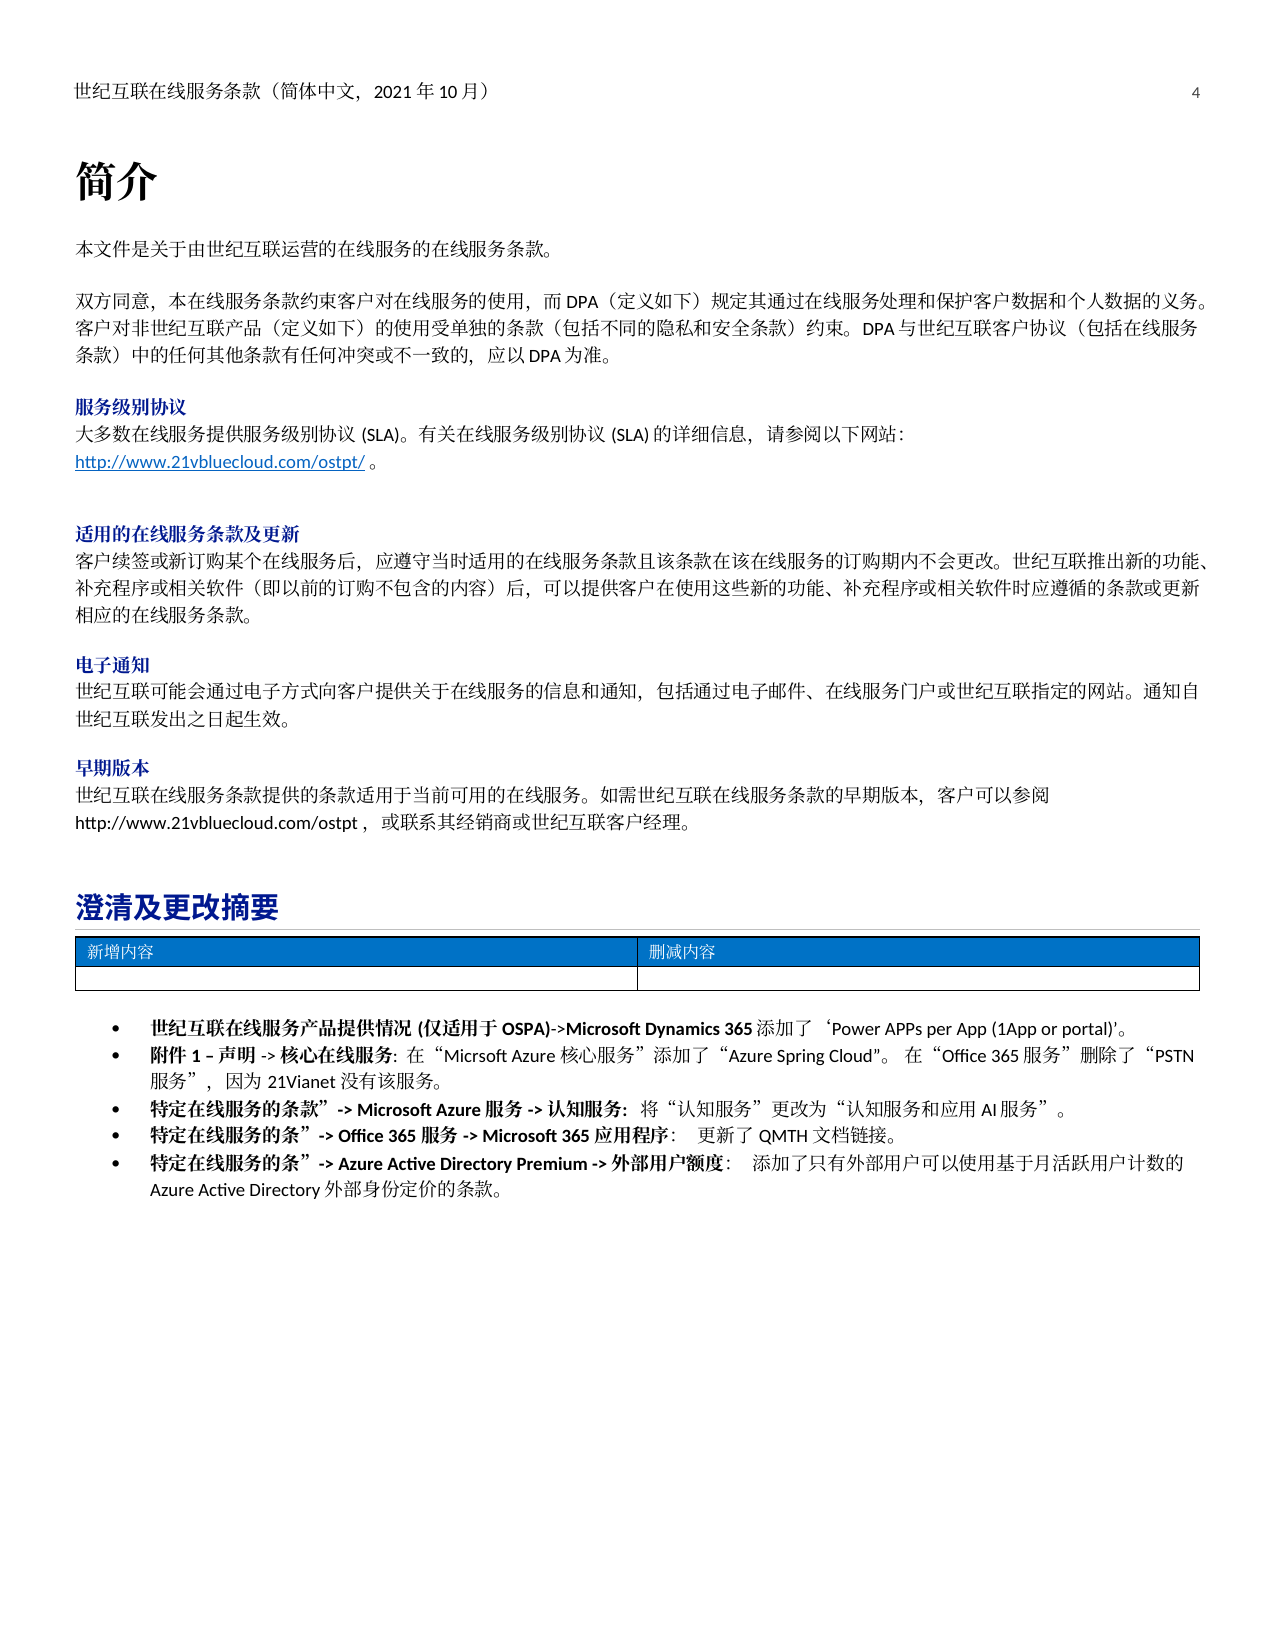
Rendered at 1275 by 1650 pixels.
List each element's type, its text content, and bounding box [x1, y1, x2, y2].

subtitle 早期版本 [75, 754, 1200, 781]
list 附件1 – 声明 -> 核心在线服务: 在“Micrsoft Azure 核心服务”添加了“Azure Spring Cloud”。 在“Office 365 服务”删除了“PSTN 服务”，因为 21Vianet 没有该服务。 [112, 1040, 1200, 1094]
list 世纪互联可能会通过电子方式向客户提供关于在线服务的信息和通知，包括通过电子邮件、在线服务门户或世纪互联指定的网站。通知自世纪互联发出之日起生效。 [75, 677, 1200, 731]
table_header 删减内容 [638, 938, 1199, 966]
table_header 新增内容 [76, 938, 637, 966]
subtitle 简介 [75, 150, 1200, 210]
list 客户续签或新订购某个在线服务后，应遵守当时适用的在线服务条款且该条款在该在线服务的订购期内不会更改。世纪互联推出新的功能、补充程序或相关软件（即以前的订购不包含的内容）后，可以提供客户在使用这些新的功能、补充程序或相关软件时应遵循的条款或更新相应的在线服务条款。 [75, 547, 1200, 627]
list 特定在线服务的条”-> Azure Active Directory Premium -> 外部用户额度： 添加了只有外部用户可以使用基于月活跃用户计数的 Azure Active Directory 外部身份定价的条款。 [112, 1148, 1200, 1202]
list 特定在线服务的条款”-> Microsoft Azure 服务 -> 认知服务: 将“认知服务”更改为“认知服务和应用AI服务”。 [112, 1094, 1200, 1121]
list 特定在线服务的条”-> Office 365 服务 -> Microsoft 365 应用程序： 更新了 QMTH 文档链接。 [112, 1121, 1200, 1148]
table_cell [638, 967, 1199, 989]
subtitle 适用的在线服务条款及更新 [75, 519, 1200, 547]
table_cell [76, 967, 637, 989]
list 大多数在线服务提供服务级别协议 (SLA)。有关在线服务级别协议 (SLA) 的详细信息，请参阅以下网站： [75, 420, 1200, 447]
subtitle 电子通知 [75, 650, 1200, 677]
list 双方同意，本在线服务条款约束客户对在线服务的使用，而DPA（定义如下）规定其通过在线服务处理和保护客户数据和个人数据的义务。客户对非世纪互联产品（定义如下）的使用受单独的条款（包括不同的隐私和安全条款）约束。DPA与世纪互联客户协议（包括在线服务条款）中的任何其他条款有任何冲突或不一致的，应以DPA为准。 [75, 287, 1200, 368]
list 世纪互联在线服务条款提供的条款适用于当前可用的在线服务。如需世纪互联在线服务条款的早期版本，客户可以参阅 http://www.21vbluecloud.com/ostpt ，或联系其经销商或世纪互联客户经理。 [75, 781, 1200, 835]
subtitle 服务级别协议 [75, 393, 1200, 420]
list 世纪互联在线服务产品提供情况 (仅适用于OSPA)->Microsoft Dynamics 365添加了‘Power APPs per App (1App or portal)’。 [112, 1013, 1200, 1040]
subtitle 澄清及更改摘要 [75, 887, 1200, 929]
list 本文件是关于由世纪互联运营的在线服务的在线服务条款。 [75, 235, 1200, 262]
list http://www.21vbluecloud.com/ostpt/ 。 [75, 447, 1200, 474]
